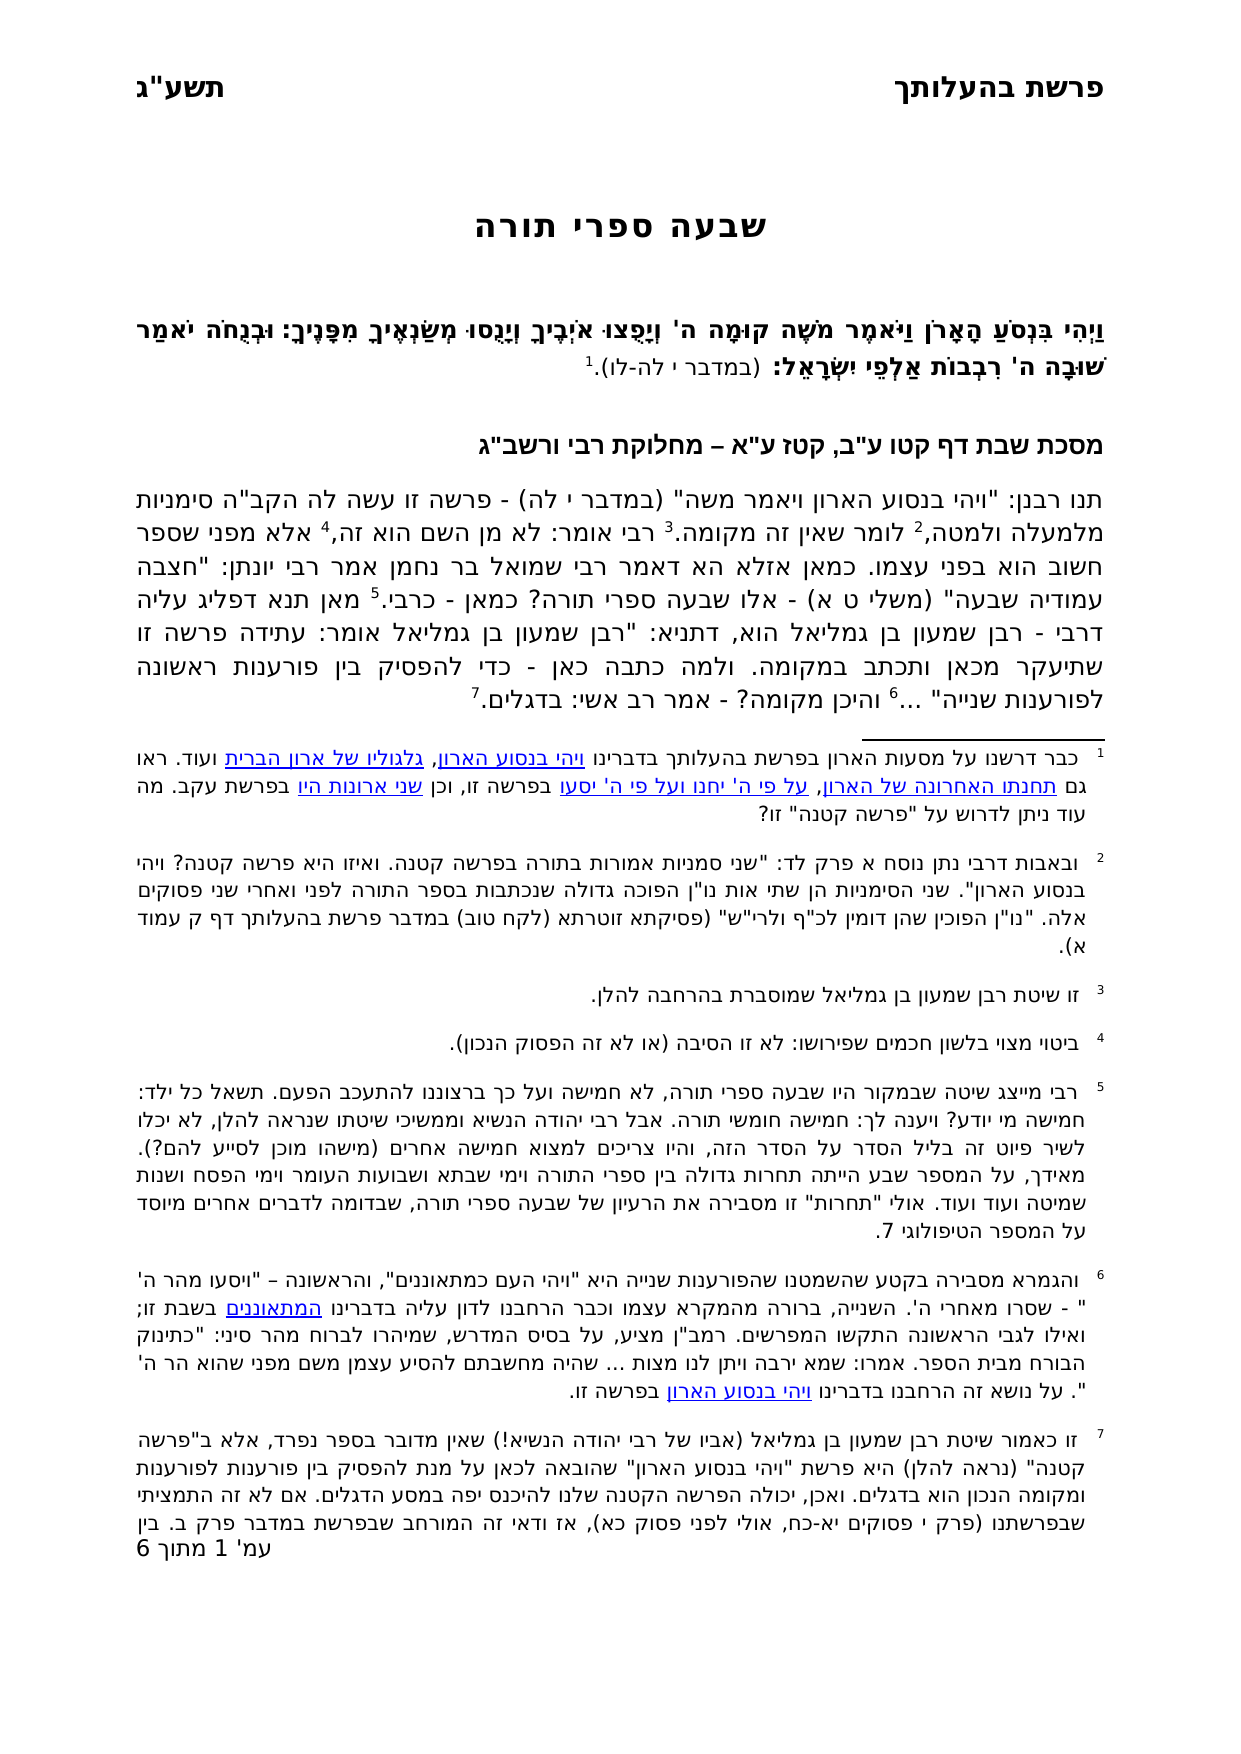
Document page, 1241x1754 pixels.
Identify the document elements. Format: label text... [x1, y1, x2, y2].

text מסכת שבת דף קטו ע"ב, קטז ע"א – מחלוקת רבי ורשב"ג [136, 429, 1104, 460]
text שבעה ספרי תורה [136, 207, 1104, 246]
text וַיְהִי בִּנְסֹעַ הָאָרֹן וַיֹּאמֶר מֹשֶׁה קוּמָה ה' וְיָפֻצוּ אֹיְבֶיךָ וְיָנֻסוּ מְשַׂנְאֶיךָ מִפָּנֶיךָ: וּבְנֻחֹה יֹאמַר שׁוּבָה ה' רִבְבוֹת אַלְפֵי יִשְׂרָאֵל: (במדבר י לה-לו). [136, 311, 1104, 383]
text תנו רבנן: "ויהי בנסוע הארון ויאמר משה" (במדבר י לה) - פרשה זו עשה לה הקב"ה סימניות מלמעלה ולמטה, לומר שאין זה מקומה. רבי אומר: לא מן השם הוא זה, אלא מפני שספר חשוב הוא בפני עצמו. כמאן אזלא הא דאמר רבי שמואל בר נחמן אמר רבי יונתן: "חצבה עמודיה שבעה" (משלי ט א) - אלו שבעה ספרי תורה? כמאן - כרבי. מאן תנא דפליג עליה דרבי - רבן שמעון בן גמליאל הוא, דתניא: "רבן שמעון בן גמליאל אומר: עתידה פרשה זו שתיעקר מכאן ותכתב במקומה. ולמה כתבה כאן - כדי להפסיק בין פורענות ראשונה לפורענות שנייה" ... והיכן מקומה? - אמר רב אשי: בדגלים. [136, 481, 1104, 714]
